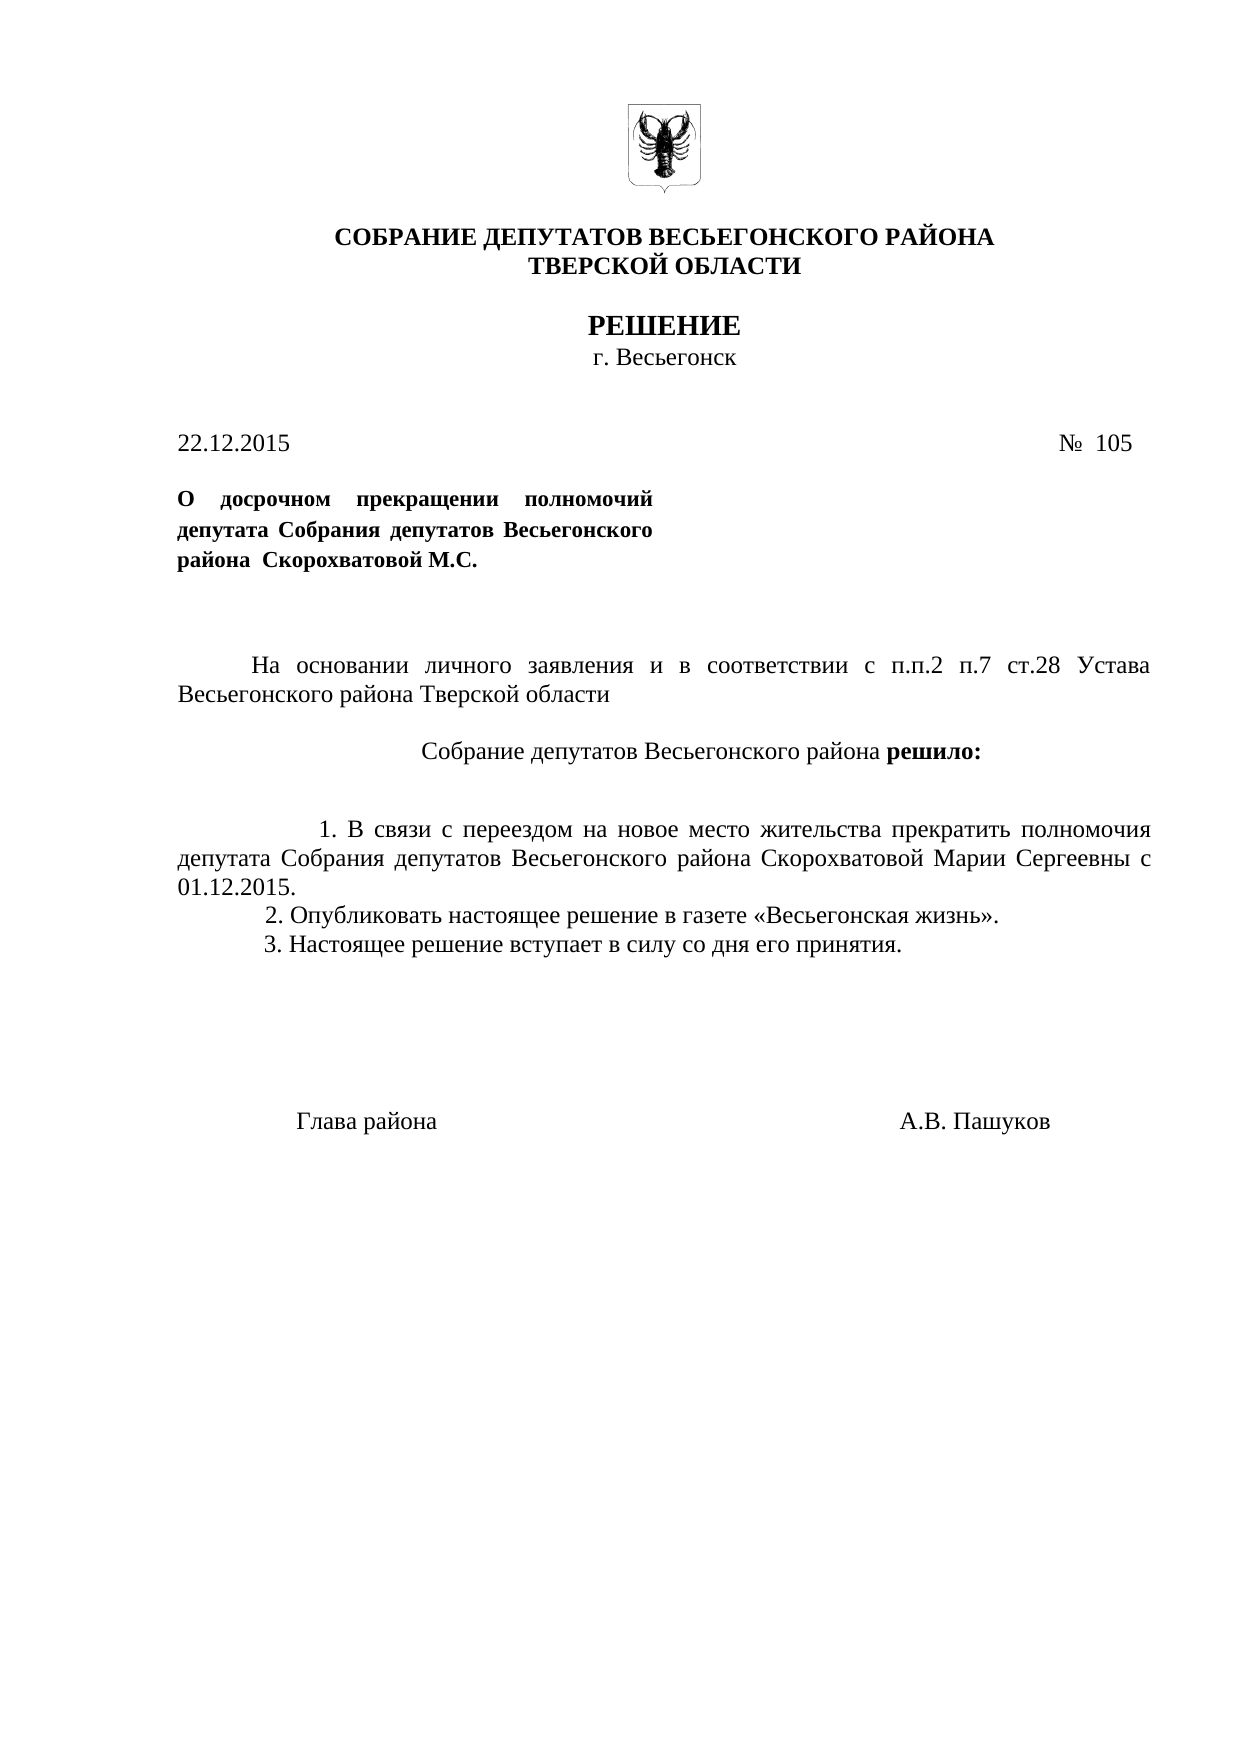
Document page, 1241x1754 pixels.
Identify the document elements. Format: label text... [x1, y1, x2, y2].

subtitle РЕШЕНИЕ [177, 308, 1152, 342]
text 1. В связи с переездом на новое место жительства прекратить полномочия депутата Собрания депутатов Весьегонского района Скорохватовой Марии Сергеевны с 01.12.2015. [177, 814, 1152, 901]
picture [626, 102, 703, 194]
title СОБРАНИЕ ДЕПУТАТОВ ВЕСЬЕГОНСКОГО РАЙОНА [177, 222, 1152, 251]
text На основании личного заявления и в соответствии с п.п.2 п.7 ст.28 Устава Весьегонского района Тверской области [177, 650, 1152, 707]
text 3. Настоящее решение вступает в силу со дня его принятия. [177, 929, 1152, 958]
subtitle 22.12.2015 № 105 [177, 428, 1152, 457]
text Собрание депутатов Весьегонского района решило: [177, 736, 1152, 765]
text 2. Опубликовать настоящее решение в газете «Весьегонская жизнь». [177, 901, 1152, 929]
table_header О досрочном прекращении полномочий депутата Собрания депутатов Весьегонского района Скорохватовой М.С. [166, 486, 664, 597]
subtitle ТВЕРСКОЙ ОБЛАСТИ [177, 251, 1152, 279]
subtitle г. Весьегонск [177, 342, 1152, 371]
text Глава района А.В. Пашуков [177, 1106, 1157, 1135]
